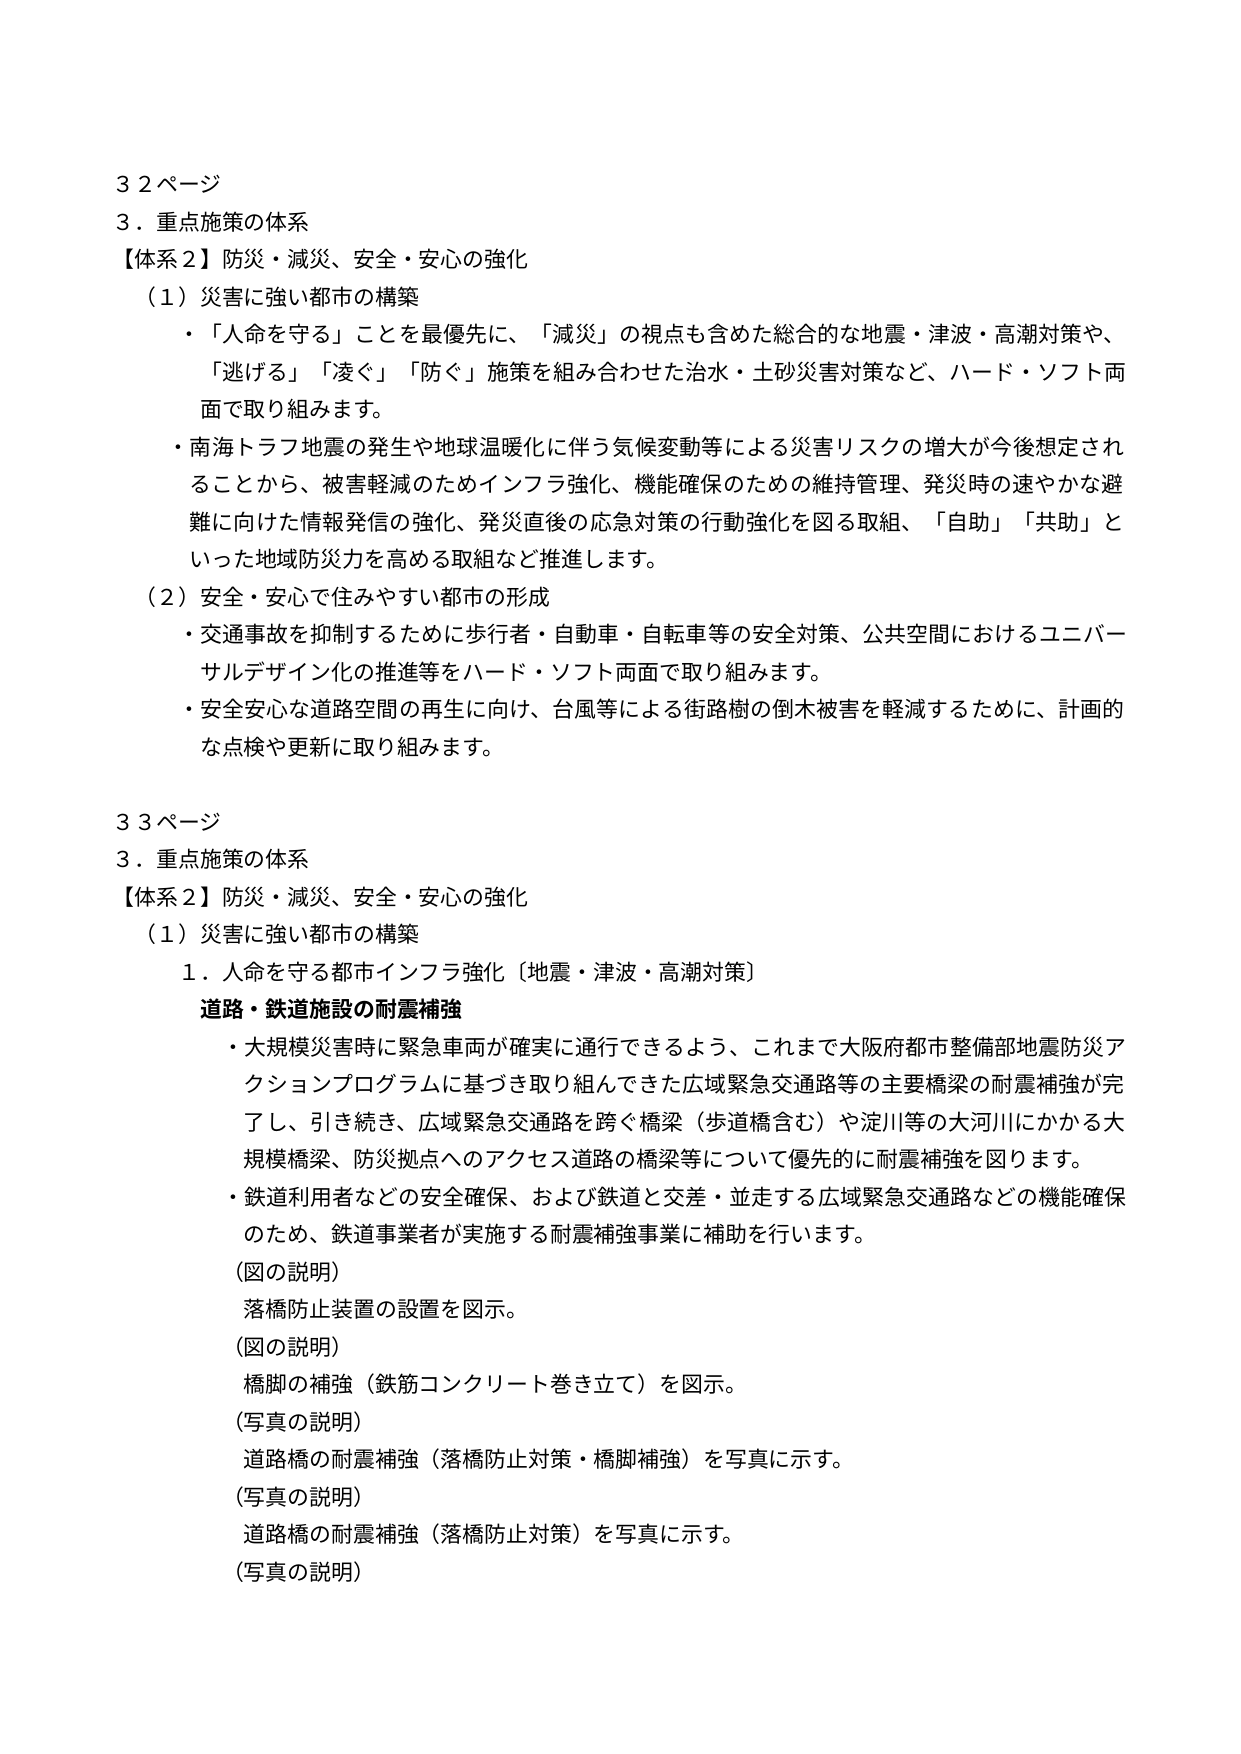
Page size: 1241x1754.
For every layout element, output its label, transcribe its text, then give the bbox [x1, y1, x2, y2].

text ・「人命を守る」ことを最優先に、「減災」の視点も含めた総合的な地震・津波・高潮対策や、「逃げる」「凌ぐ」「防ぐ」施策を組み合わせた治水・土砂災害対策など、ハード・ソフト両面で取り組みます。 [178, 314, 1128, 427]
text （写真の説明） [112, 1402, 1128, 1439]
text ３２ページ [112, 164, 1128, 202]
text 【体系２】防災・減災、安全・安心の強化 [112, 877, 1128, 914]
text 道路・鉄道施設の耐震補強 [112, 989, 1128, 1027]
text （１）災害に強い都市の構築 [112, 277, 1128, 314]
text ３．重点施策の体系 [112, 839, 1128, 877]
text ・鉄道利用者などの安全確保、および鉄道と交差・並走する広域緊急交通路などの機能確保のため、鉄道事業者が実施する耐震補強事業に補助を行います。 [222, 1177, 1128, 1252]
text ・安全安心な道路空間の再生に向け、台風等による街路樹の倒木被害を軽減するために、計画的な点検や更新に取り組みます。 [178, 689, 1128, 764]
text 落橋防止装置の設置を図示。 [112, 1289, 1128, 1327]
text ・南海トラフ地震の発生や地球温暖化に伴う気候変動等による災害リスクの増大が今後想定されることから、被害軽減のためインフラ強化、機能確保のための維持管理、発災時の速やかな避難に向けた情報発信の強化、発災直後の応急対策の行動強化を図る取組、「自助」「共助」といった地域防災力を高める取組など推進します。 [167, 427, 1128, 577]
text 【体系２】防災・減災、安全・安心の強化 [112, 239, 1128, 277]
text 道路橋の耐震補強（落橋防止対策）を写真に示す。 [112, 1514, 1128, 1552]
text ３３ページ [112, 802, 1128, 839]
text （２）安全・安心で住みやすい都市の形成 [112, 577, 1128, 614]
text 橋脚の補強（鉄筋コンクリート巻き立て）を図示。 [112, 1364, 1128, 1402]
text （写真の説明） [112, 1552, 1128, 1589]
text （図の説明） [222, 1327, 1128, 1364]
text ３．重点施策の体系 [112, 202, 1128, 239]
text （写真の説明） [112, 1477, 1128, 1514]
text （１）災害に強い都市の構築 [112, 914, 1128, 952]
text ・交通事故を抑制するために歩行者・自動車・自転車等の安全対策、公共空間におけるユニバーサルデザイン化の推進等をハード・ソフト両面で取り組みます。 [178, 614, 1128, 689]
text （図の説明） [222, 1252, 1128, 1289]
text １．人命を守る都市インフラ強化〔地震・津波・高潮対策〕 [112, 952, 1128, 989]
text ・大規模災害時に緊急車両が確実に通行できるよう、これまで大阪府都市整備部地震防災アクションプログラムに基づき取り組んできた広域緊急交通路等の主要橋梁の耐震補強が完了し、引き続き、広域緊急交通路を跨ぐ橋梁（歩道橋含む）や淀川等の大河川にかかる大規模橋梁、防災拠点へのアクセス道路の橋梁等について優先的に耐震補強を図ります。 [222, 1027, 1128, 1177]
text 道路橋の耐震補強（落橋防止対策・橋脚補強）を写真に示す。 [112, 1439, 1128, 1477]
